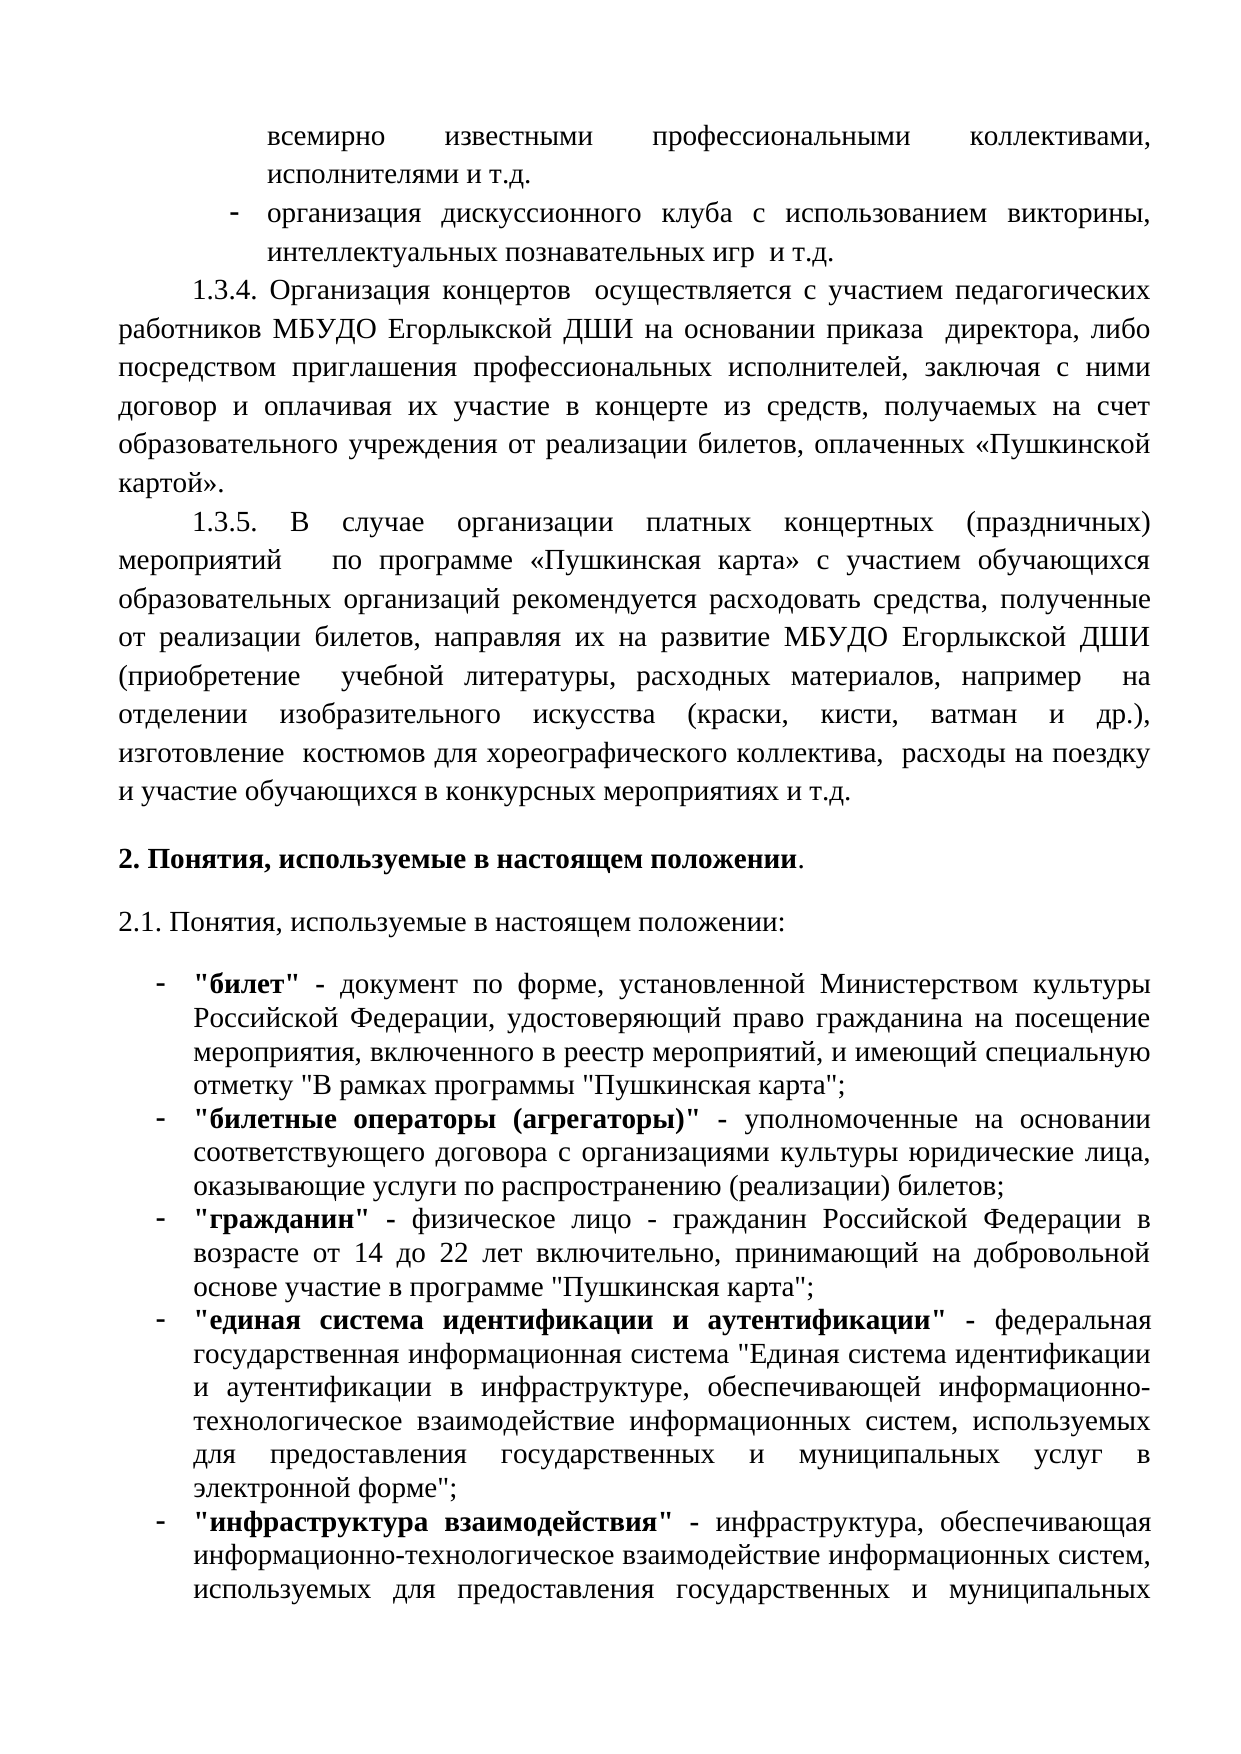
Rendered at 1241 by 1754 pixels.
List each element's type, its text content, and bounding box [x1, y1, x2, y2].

text 2. Понятия, используемые в настоящем положении. [118, 841, 1152, 875]
list "гражданин" - физическое лицо - гражданин Российской Федерации в возрасте от 14 до 22 лет включительно, принимающий на добровольной основе участие в программе "Пушкинская карта"; [156, 1202, 1152, 1302]
list "билетные операторы (агрегаторы)" - уполномоченные на основании соответствующего договора с организациями культуры юридические лица, оказывающие услуги по распространению (реализации) билетов; [156, 1101, 1152, 1202]
text 1.3.5. В случае организации платных концертных (праздничных) мероприятий по программе «Пушкинская карта» с участием обучающихся образовательных организаций рекомендуется расходовать средства, полученные от реализации билетов, направляя их на развитие МБУДО Егорлыкской ДШИ (приобретение учебной литературы, расходных материалов, например на отделении изобразительного искусства (краски, кисти, ватман и др.), изготовление костюмов для хореографического коллектива, расходы на поездку и участие обучающихся в конкурсных мероприятиях и т.д. [118, 504, 1152, 807]
list "единая система идентификации и аутентификации" - федеральная государственная информационная система "Единая система идентификации и аутентификации в инфраструктуре, обеспечивающей информационно-технологическое взаимодействие информационных систем, используемых для предоставления государственных и муниципальных услуг в электронной форме"; [156, 1302, 1152, 1504]
list организация дискуссионного клуба с использованием викторины, интеллектуальных познавательных игр и т.д. [229, 195, 1152, 267]
text 1.3.4. Организация концертов осуществляется с участием педагогических работников МБУДО Егорлыкской ДШИ на основании приказа директора, либо посредством приглашения профессиональных исполнителей, заключая с ними договор и оплачивая их участие в концерте из средств, получаемых на счет образовательного учреждения от реализации билетов, оплаченных «Пушкинской картой». [118, 272, 1152, 499]
text 2.1. Понятия, используемые в настоящем положении: [118, 904, 1152, 937]
list "билет" - документ по форме, установленной Министерством культуры Российской Федерации, удостоверяющий право гражданина на посещение мероприятия, включенного в реестр мероприятий, и имеющий специальную отметку "В рамках программы "Пушкинская карта"; [156, 967, 1152, 1101]
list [229, 118, 1152, 190]
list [156, 1504, 1152, 1604]
